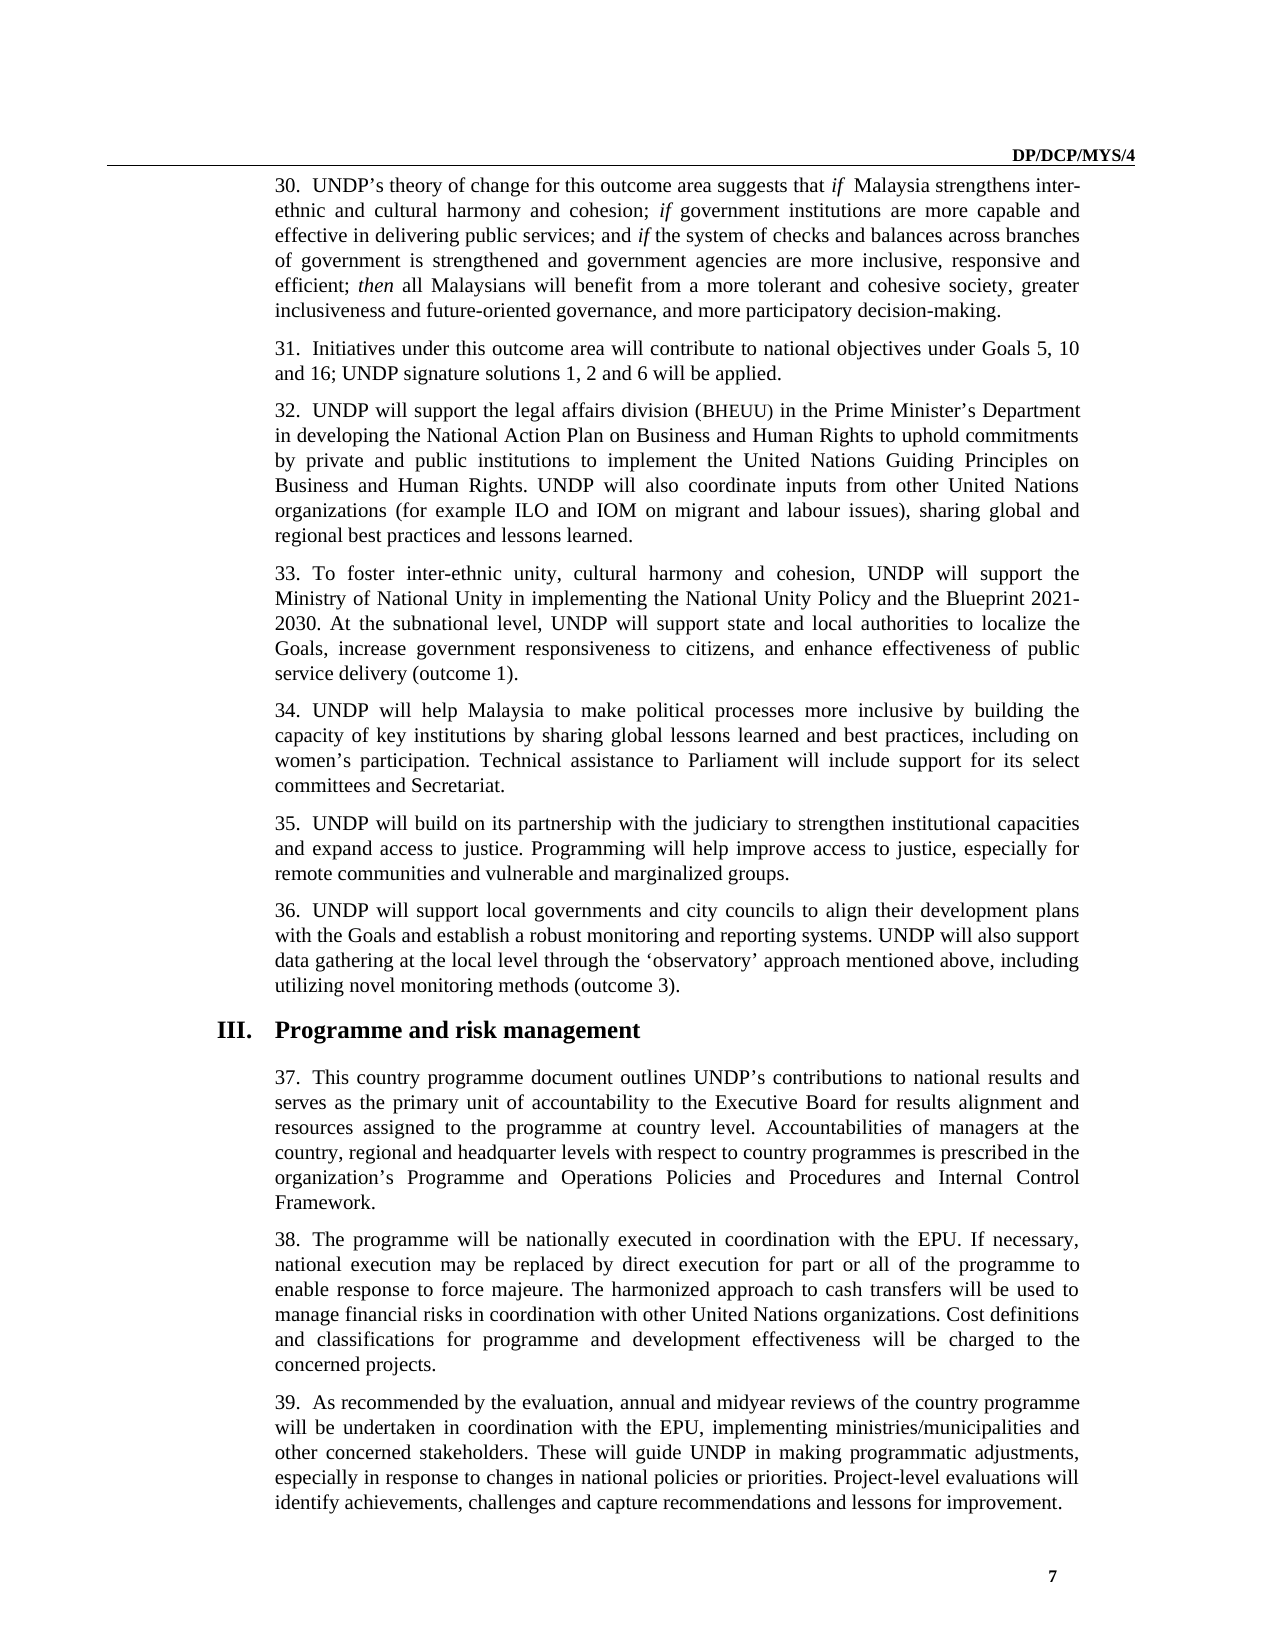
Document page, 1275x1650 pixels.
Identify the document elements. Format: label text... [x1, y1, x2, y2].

list Programme and risk management [252, 1018, 1081, 1043]
list This country programme document outlines UNDP’s contributions to national results and serves as the primary unit of accountability to the Executive Board for results alignment and resources assigned to the programme at country level. Accountabilities of managers at the country, regional and headquarter levels with respect to country programmes is prescribed in the organization’s Programme and Operations Policies and Procedures and Internal Control Framework. [274, 1064, 1081, 1214]
list As recommended by the evaluation, annual and midyear reviews of the country programme will be undertaken in coordination with the EPU, implementing ministries/municipalities and other concerned stakeholders. These will guide UNDP in making programmatic adjustments, especially in response to changes in national policies or priorities. Project-level evaluations will identify achievements, challenges and capture recommendations and lessons for improvement. [274, 1389, 1081, 1514]
list Initiatives under this outcome area will contribute to national objectives under Goals 5, 10 and 16; UNDP signature solutions 1, 2 and 6 will be applied. [274, 335, 1081, 385]
list UNDP will help Malaysia to make political processes more inclusive by building the capacity of key institutions by sharing global lessons learned and best practices, including on women’s participation. Technical assistance to Parliament will include support for its select committees and Secretariat. [274, 698, 1081, 798]
list UNDP will build on its partnership with the judiciary to strengthen institutional capacities and expand access to justice. Programming will help improve access to justice, especially for remote communities and vulnerable and marginalized groups. [274, 810, 1081, 885]
list UNDP will support local governments and city councils to align their development plans with the Goals and establish a robust monitoring and reporting systems. UNDP will also support data gathering at the local level through the ‘observatory’ approach mentioned above, including utilizing novel monitoring methods (outcome 3). [274, 898, 1081, 998]
list The programme will be nationally executed in coordination with the EPU. If necessary, national execution may be replaced by direct execution for part or all of the programme to enable response to force majeure. The harmonized approach to cash transfers will be used to manage financial risks in coordination with other United Nations organizations. Cost definitions and classifications for programme and development effectiveness will be charged to the concerned projects. [274, 1227, 1081, 1377]
list To foster inter-ethnic unity, cultural harmony and cohesion, UNDP will support the Ministry of National Unity in implementing the National Unity Policy and the Blueprint 2021-2030. At the subnational level, UNDP will support state and local authorities to localize the Goals, increase government responsiveness to citizens, and enhance effectiveness of public service delivery (outcome 1). [274, 560, 1081, 685]
list UNDP’s theory of change for this outcome area suggests that if Malaysia strengthens inter-ethnic and cultural harmony and cohesion; if government institutions are more capable and effective in delivering public services; and if the system of checks and balances across branches of government is strengthened and government agencies are more inclusive, responsive and efficient; then all Malaysians will benefit from a more tolerant and cohesive society, greater inclusiveness and future-oriented governance, and more participatory decision-making. [274, 173, 1081, 323]
list UNDP will support the legal affairs division (BHEUU) in the Prime Minister’s Department in developing the National Action Plan on Business and Human Rights to uphold commitments by private and public institutions to implement the United Nations Guiding Principles on Business and Human Rights. UNDP will also coordinate inputs from other United Nations organizations (for example ILO and IOM on migrant and labour issues), sharing global and regional best practices and lessons learned. [274, 398, 1081, 548]
